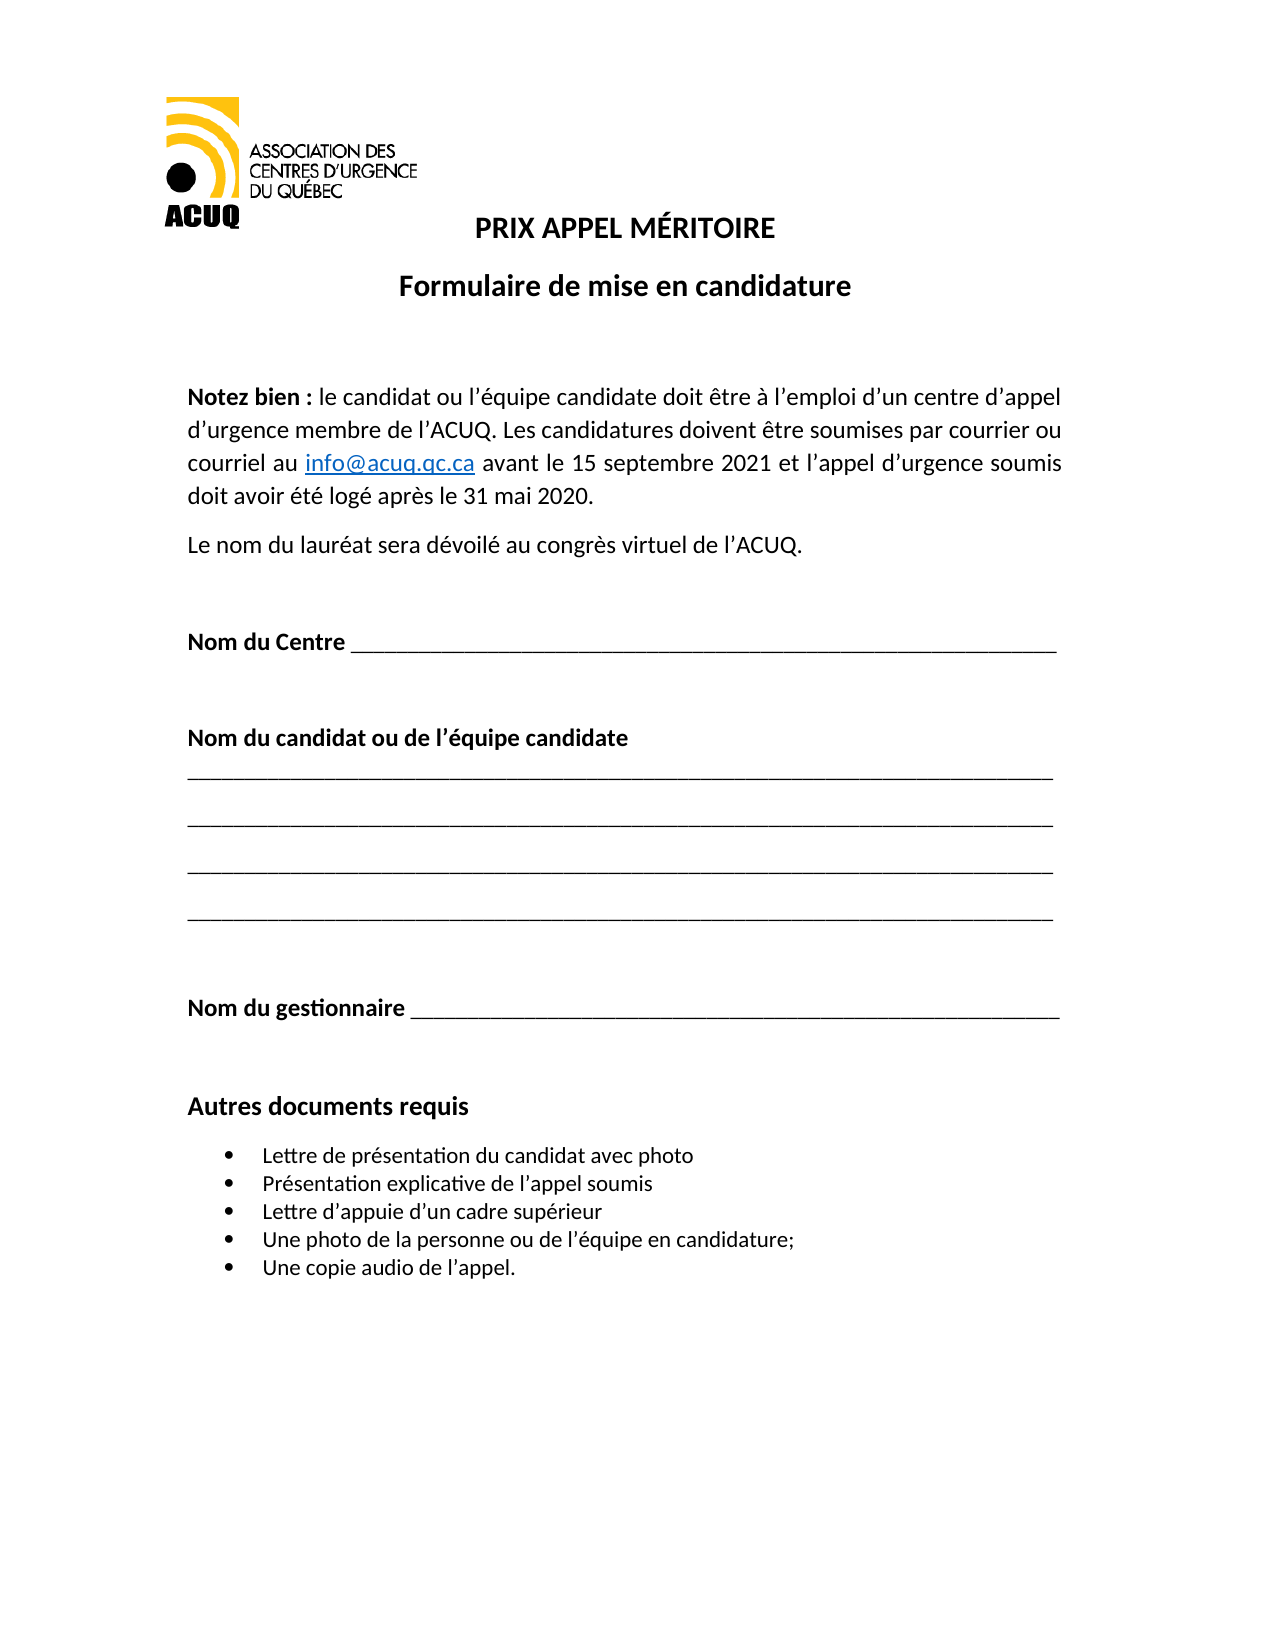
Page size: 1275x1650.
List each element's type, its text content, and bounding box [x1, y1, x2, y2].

list Lettre de présentation du candidat avec photo [225, 1141, 1063, 1169]
list Une photo de la personne ou de l’équipe en candidature; [225, 1225, 1063, 1253]
text PRIX APPEL MÉRITOIRE [187, 208, 1063, 246]
text ____________________________________________________________________________ [187, 896, 1063, 924]
text Nom du gestionnaire _________________________________________________________ [187, 992, 1063, 1023]
text Nom du candidat ou de l’équipe candidate ____________________________________________________________________________ [187, 722, 1063, 783]
text ____________________________________________________________________________ [187, 802, 1063, 830]
list Présentation explicative de l’appel soumis [225, 1169, 1063, 1197]
text ____________________________________________________________________________ [187, 849, 1063, 877]
list Une copie audio de l’appel. [225, 1253, 1063, 1281]
list Lettre d’appuie d’un cadre supérieur [225, 1197, 1063, 1225]
text Le nom du lauréat sera dévoilé au congrès virtuel de l’ACUQ. [187, 529, 1063, 560]
text Autres documents requis [187, 1089, 1063, 1122]
picture [164, 97, 417, 229]
text Formulaire de mise en candidature [187, 266, 1063, 304]
text Notez bien : le candidat ou l’équipe candidate doit être à l’emploi d’un centre d’appel d’urgence membre de l’ACUQ. Les candidatures doivent être soumises par courrier ou courriel au info@acuq.qc.ca avant le 15 septembre 2021 et l’appel d’urgence soumis doit avoir été logé après le 31 mai 2020. [187, 381, 1063, 511]
text Nom du Centre ______________________________________________________________ [187, 626, 1063, 657]
